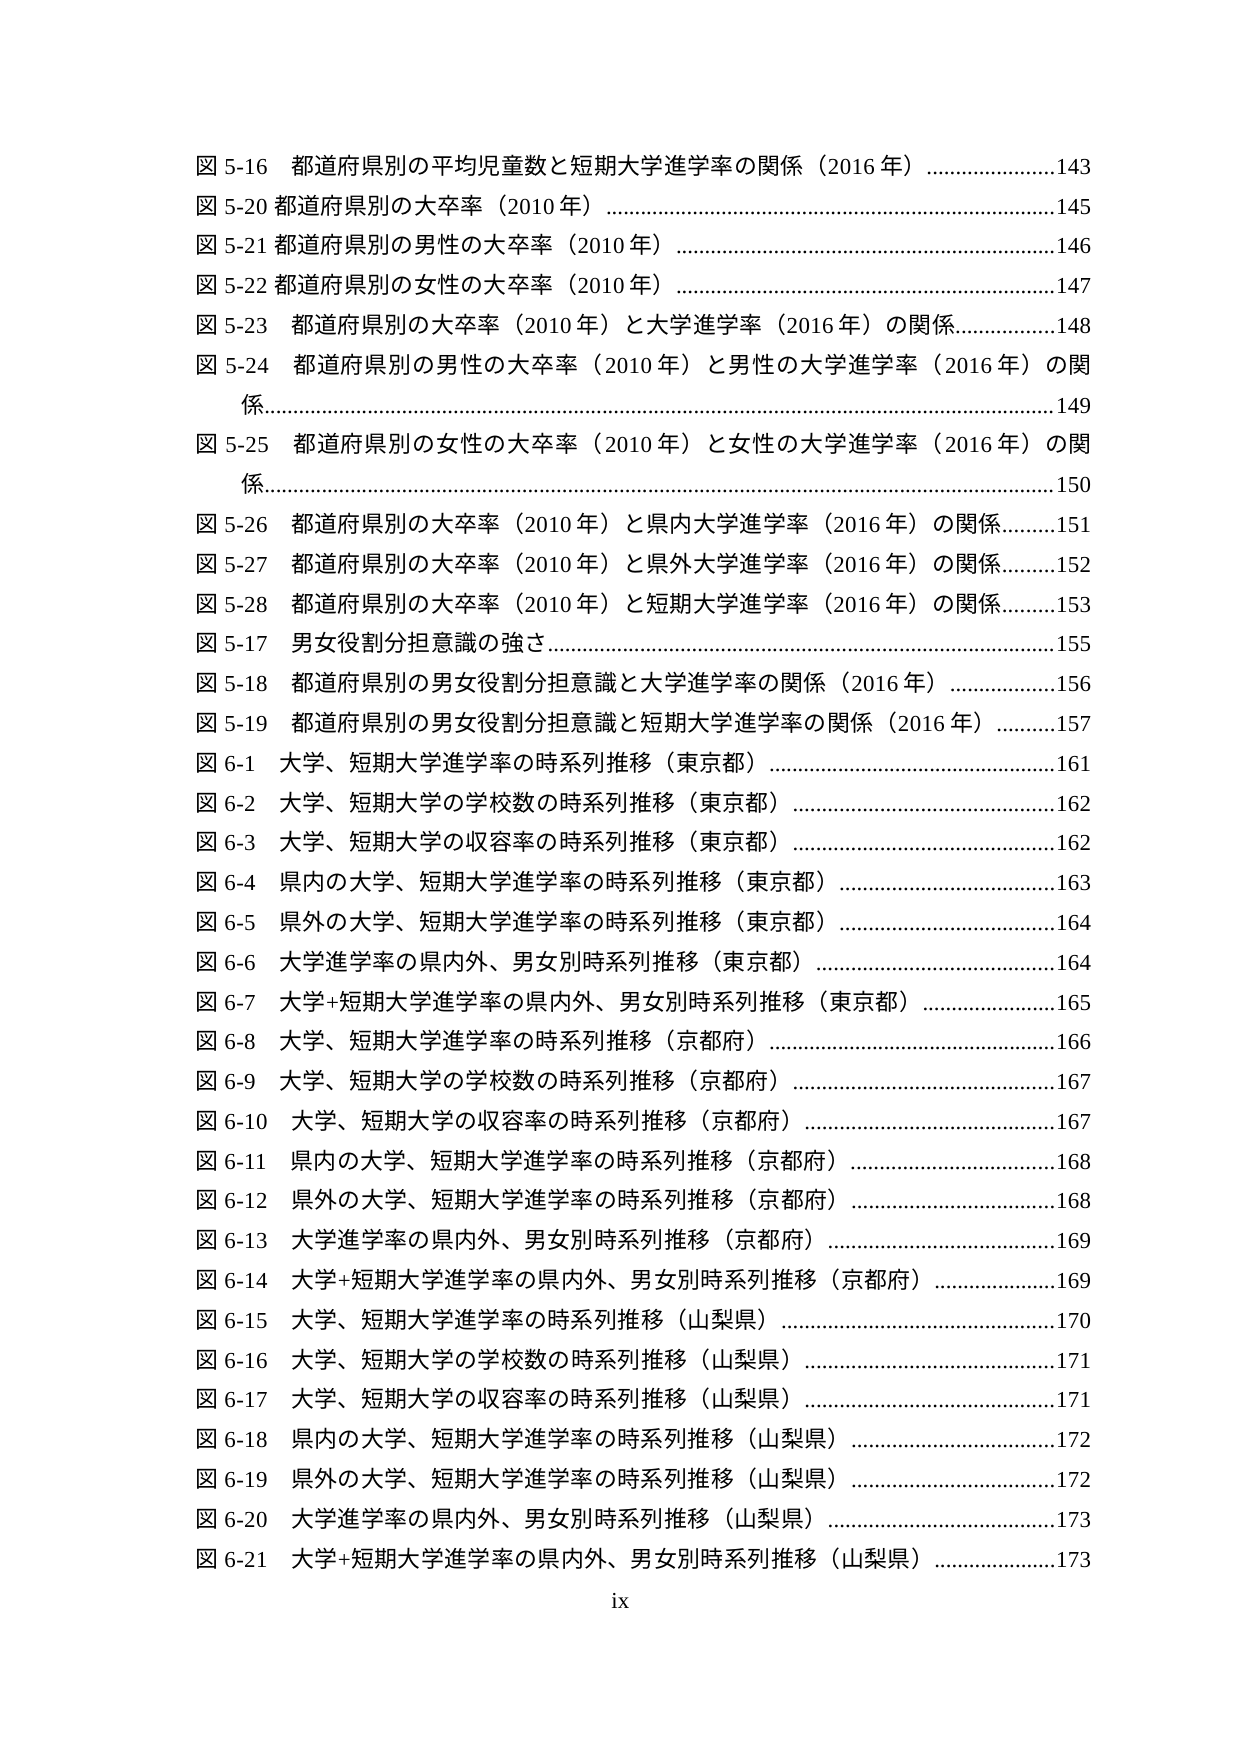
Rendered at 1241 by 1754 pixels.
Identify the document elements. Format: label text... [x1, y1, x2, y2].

text 図 6-19 県外の大学、短期大学進学率の時系列推移（山梨県） 172 [195, 1461, 1092, 1494]
text 図 6-7 大学+短期大学進学率の県内外、男女別時系列推移（東京都） 165 [195, 983, 1092, 1017]
text 図 5-21 都道府県別の男性の大卒率（2010年） 146 [195, 227, 1092, 261]
text 図 5-28 都道府県別の大卒率（2010年）と短期大学進学率（2016年）の関係 153 [195, 585, 1092, 619]
text 図 5-20 都道府県別の大卒率（2010年） 145 [195, 187, 1092, 221]
text 図 5-25 都道府県別の女性の大卒率（2010年）と女性の大学進学率（2016年）の関係 150 [195, 426, 1092, 499]
text 図 6-11 県内の大学、短期大学進学率の時系列推移（京都府） 168 [195, 1142, 1092, 1176]
text 図 6-17 大学、短期大学の収容率の時系列推移（山梨県） 171 [195, 1381, 1092, 1414]
text 図 6-21 大学+短期大学進学率の県内外、男女別時系列推移（山梨県） 173 [195, 1540, 1092, 1574]
text 図 6-2 大学、短期大学の学校数の時系列推移（東京都） 162 [195, 784, 1092, 818]
text 図 6-18 県内の大学、短期大学進学率の時系列推移（山梨県） 172 [195, 1421, 1092, 1454]
text 図 6-20 大学進学率の県内外、男女別時系列推移（山梨県） 173 [195, 1501, 1092, 1534]
text 図 6-1 大学、短期大学進学率の時系列推移（東京都） 161 [195, 744, 1092, 778]
text 図 5-22 都道府県別の女性の大卒率（2010年） 147 [195, 267, 1092, 300]
text 図 6-15 大学、短期大学進学率の時系列推移（山梨県） 170 [195, 1302, 1092, 1335]
text 図 6-3 大学、短期大学の収容率の時系列推移（東京都） 162 [195, 824, 1092, 857]
text 図 5-24 都道府県別の男性の大卒率（2010年）と男性の大学進学率（2016年）の関係 149 [195, 347, 1092, 420]
text 図 6-12 県外の大学、短期大学進学率の時系列推移（京都府） 168 [195, 1182, 1092, 1216]
text 図 6-10 大学、短期大学の収容率の時系列推移（京都府） 167 [195, 1103, 1092, 1136]
text 図 6-16 大学、短期大学の学校数の時系列推移（山梨県） 171 [195, 1341, 1092, 1375]
text 図 6-4 県内の大学、短期大学進学率の時系列推移（東京都） 163 [195, 864, 1092, 897]
text 図 5-17 男女役割分担意識の強さ 155 [195, 625, 1092, 658]
text 図 5-18 都道府県別の男女役割分担意識と大学進学率の関係（2016年） 156 [195, 665, 1092, 698]
text 図 5-26 都道府県別の大卒率（2010年）と県内大学進学率（2016年）の関係 151 [195, 506, 1092, 539]
text 図 6-14 大学+短期大学進学率の県内外、男女別時系列推移（京都府） 169 [195, 1262, 1092, 1295]
text 図 5-19 都道府県別の男女役割分担意識と短期大学進学率の関係（2016年） 157 [195, 705, 1092, 738]
text 図 6-5 県外の大学、短期大学進学率の時系列推移（東京都） 164 [195, 904, 1092, 937]
text 図 6-6 大学進学率の県内外、男女別時系列推移（東京都） 164 [195, 943, 1092, 977]
text 図 5-23 都道府県別の大卒率（2010年）と大学進学率（2016年）の関係 148 [195, 307, 1092, 340]
text 図 6-13 大学進学率の県内外、男女別時系列推移（京都府） 169 [195, 1222, 1092, 1255]
text 図 5-16 都道府県別の平均児童数と短期大学進学率の関係（2016年） 143 [195, 148, 1092, 181]
text 図 6-9 大学、短期大学の学校数の時系列推移（京都府） 167 [195, 1063, 1092, 1096]
text 図 5-27 都道府県別の大卒率（2010年）と県外大学進学率（2016年）の関係 152 [195, 546, 1092, 579]
text 図 6-8 大学、短期大学進学率の時系列推移（京都府） 166 [195, 1023, 1092, 1056]
